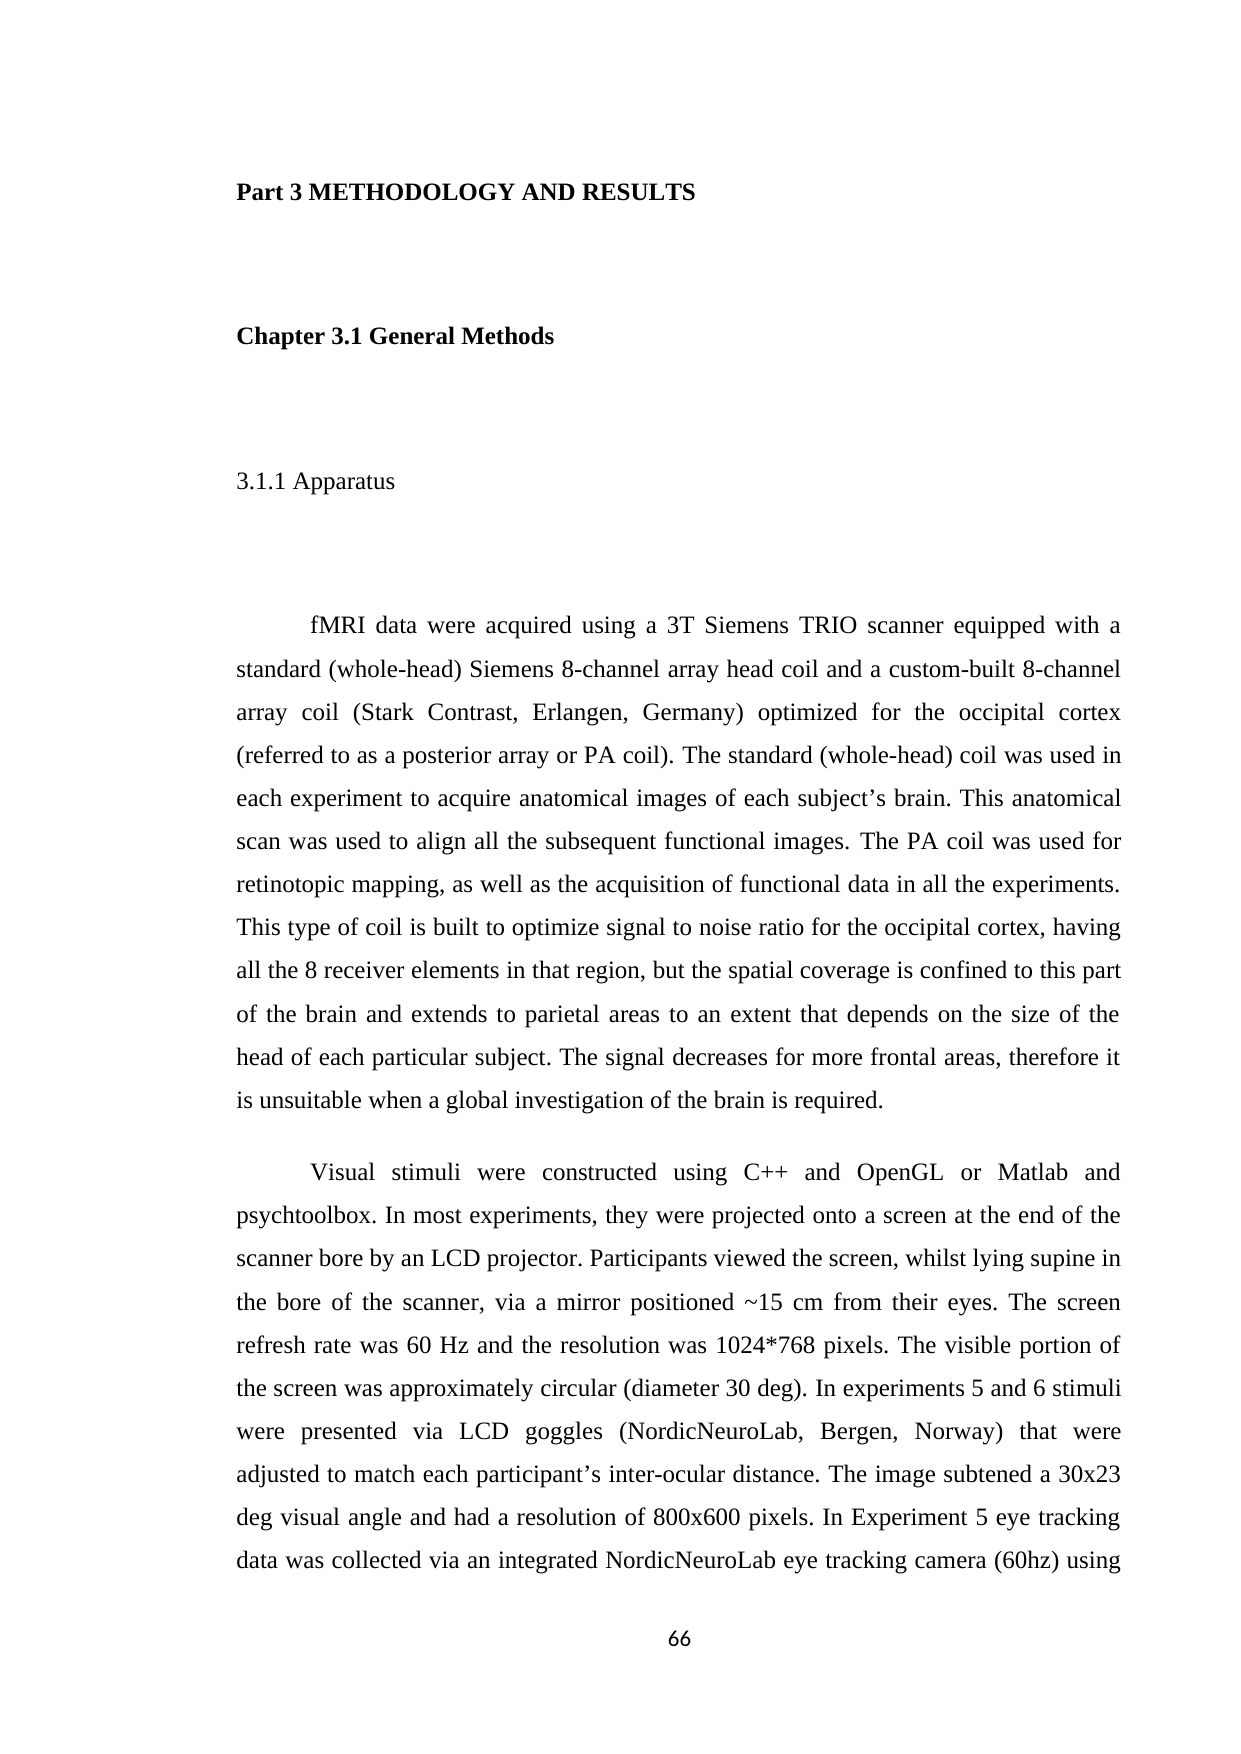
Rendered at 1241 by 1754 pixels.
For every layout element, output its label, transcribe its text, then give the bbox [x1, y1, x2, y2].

text Part 3 METHODOLOGY AND RESULTS [236, 177, 1122, 206]
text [236, 1157, 1122, 1574]
text 3.1.1 Apparatus [236, 466, 1122, 495]
text fMRI data were acquired using a 3T Siemens TRIO scanner equipped with a standard (whole-head) Siemens 8-channel array head coil and a custom-built 8-channel array coil (Stark Contrast, Erlangen, Germany) optimized for the occipital cortex (referred to as a posterior array or PA coil). The standard (whole-head) coil was used in each experiment to acquire anatomical images of each subject’s brain. This anatomical scan was used to align all the subsequent functional images. The PA coil was used for retinotopic mapping, as well as the acquisition of functional data in all the experiments. This type of coil is built to optimize signal to noise ratio for the occipital cortex, having all the 8 receiver elements in that region, but the spatial coverage is confined to this part of the brain and extends to parietal areas to an extent that depends on the size of the head of each particular subject. The signal decreases for more frontal areas, therefore it is unsuitable when a global investigation of the brain is required. [236, 611, 1122, 1114]
text Chapter 3.1 General Methods [236, 321, 1122, 350]
